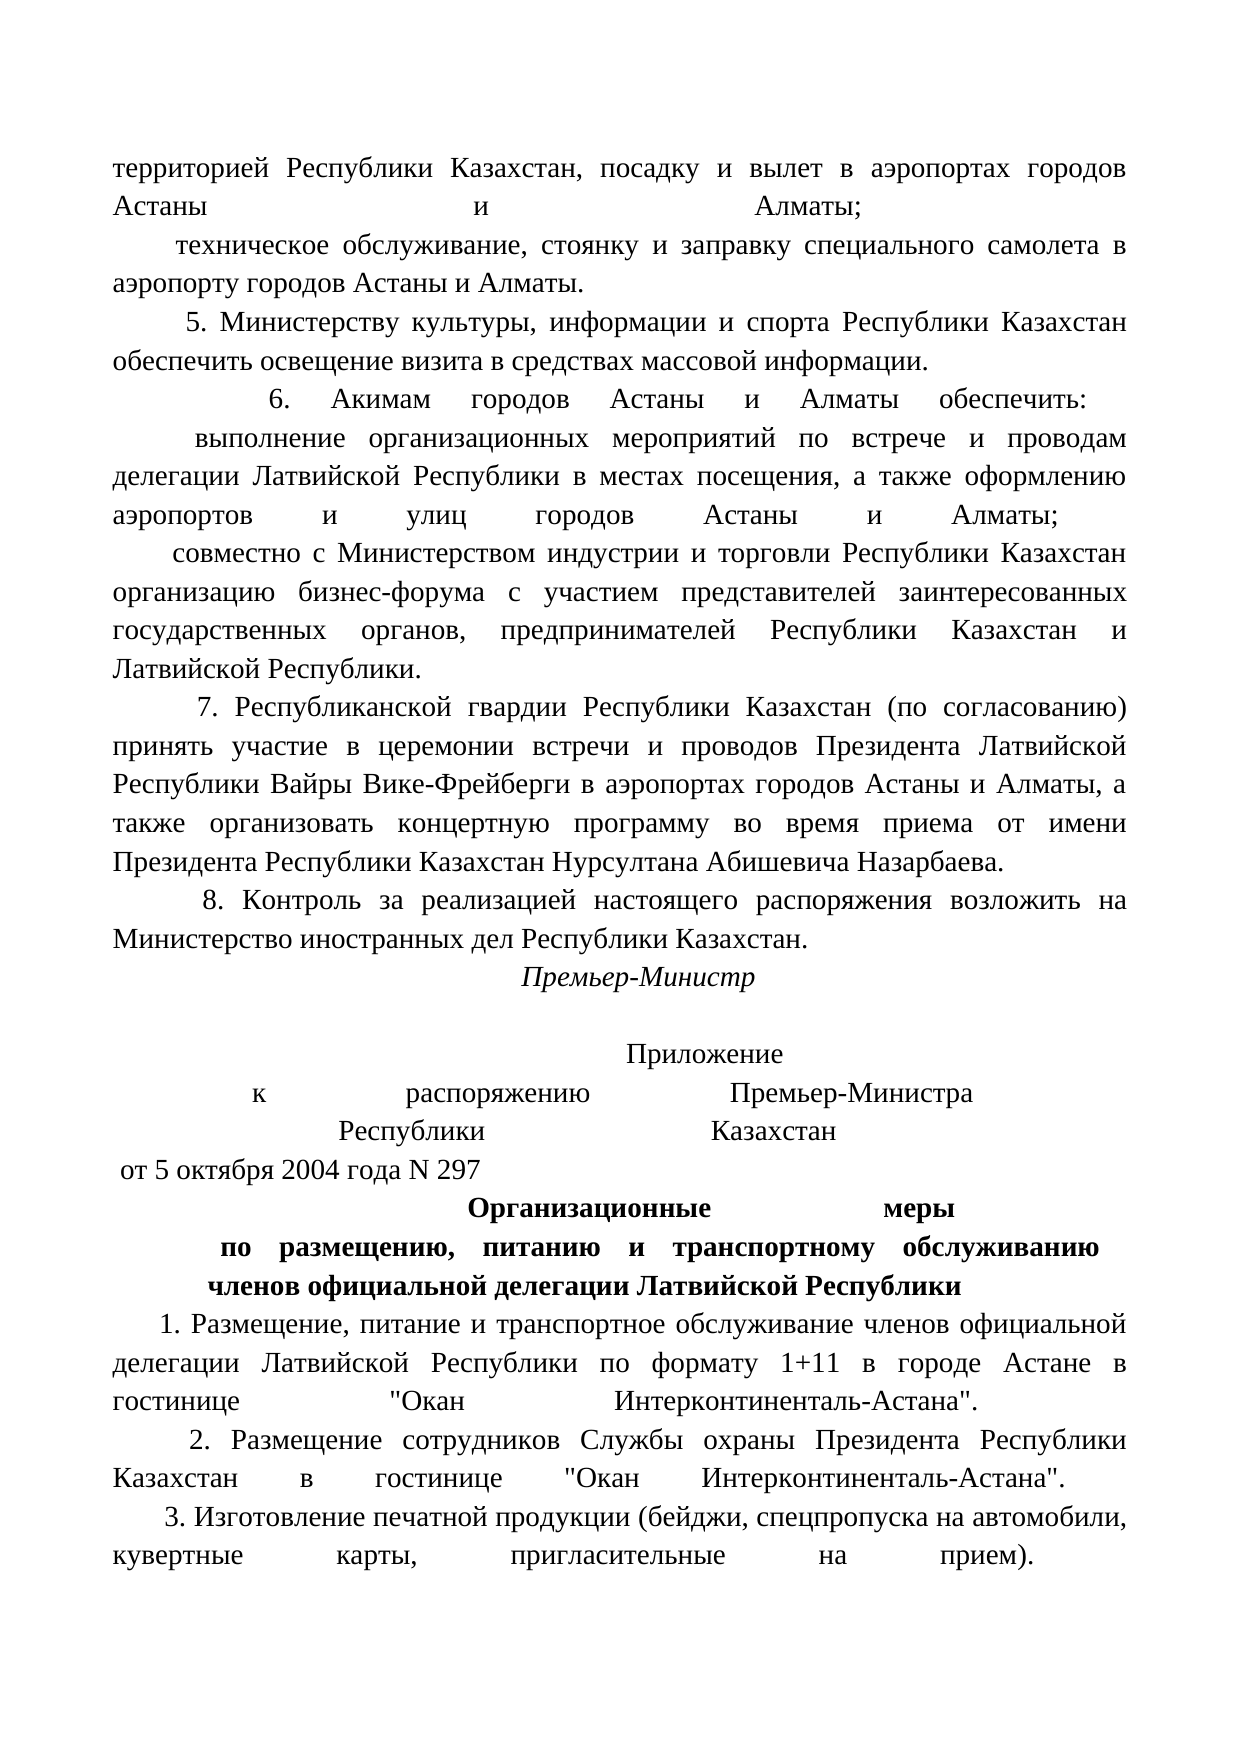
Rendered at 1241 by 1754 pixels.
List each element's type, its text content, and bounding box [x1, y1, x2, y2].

text 5. Министерству культуры, информации и спорта Республики Казахстан обеспечить освещение визита в средствах массовой информации. [112, 304, 1128, 376]
text 8. Контроль за реализацией настоящего распоряжения возложить на Министерство иностранных дел Республики Казахстан. [112, 882, 1128, 954]
text 7. Республиканской гвардии Республики Казахстан (по согласованию) принять участие в церемонии встречи и проводов Президента Латвийской Республики Вайры Вике-Фрейберги в аэропортах городов Астаны и Алматы, а также организовать концертную программу во время приема от имени Президента Республики Казахстан Нурсултана Абишевича Назарбаева. [112, 689, 1128, 877]
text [112, 1306, 1128, 1571]
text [112, 150, 1128, 299]
text 6. Акимам городов Астаны и Алматы обеспечить: выполнение организационных мероприятий по встрече и проводам делегации Латвийской Республики в местах посещения, а также оформлению аэропортов и улиц городов Астаны и Алматы; совместно с Министерством индустрии и торговли Республики Казахстан организацию бизнес-форума с участием представителей заинтересованных государственных органов, предпринимателей Республики Казахстан и Латвийской Республики. [112, 381, 1128, 684]
text Организационные меры по размещению, питанию и транспортному обслуживанию членов официальной делегации Латвийской Республики [112, 1191, 1128, 1301]
text Премьер-Министр Приложение к распоряжению Премьер-Министра Республики Казахстан от 5 октября 2004 года N 297 [112, 959, 1128, 1186]
